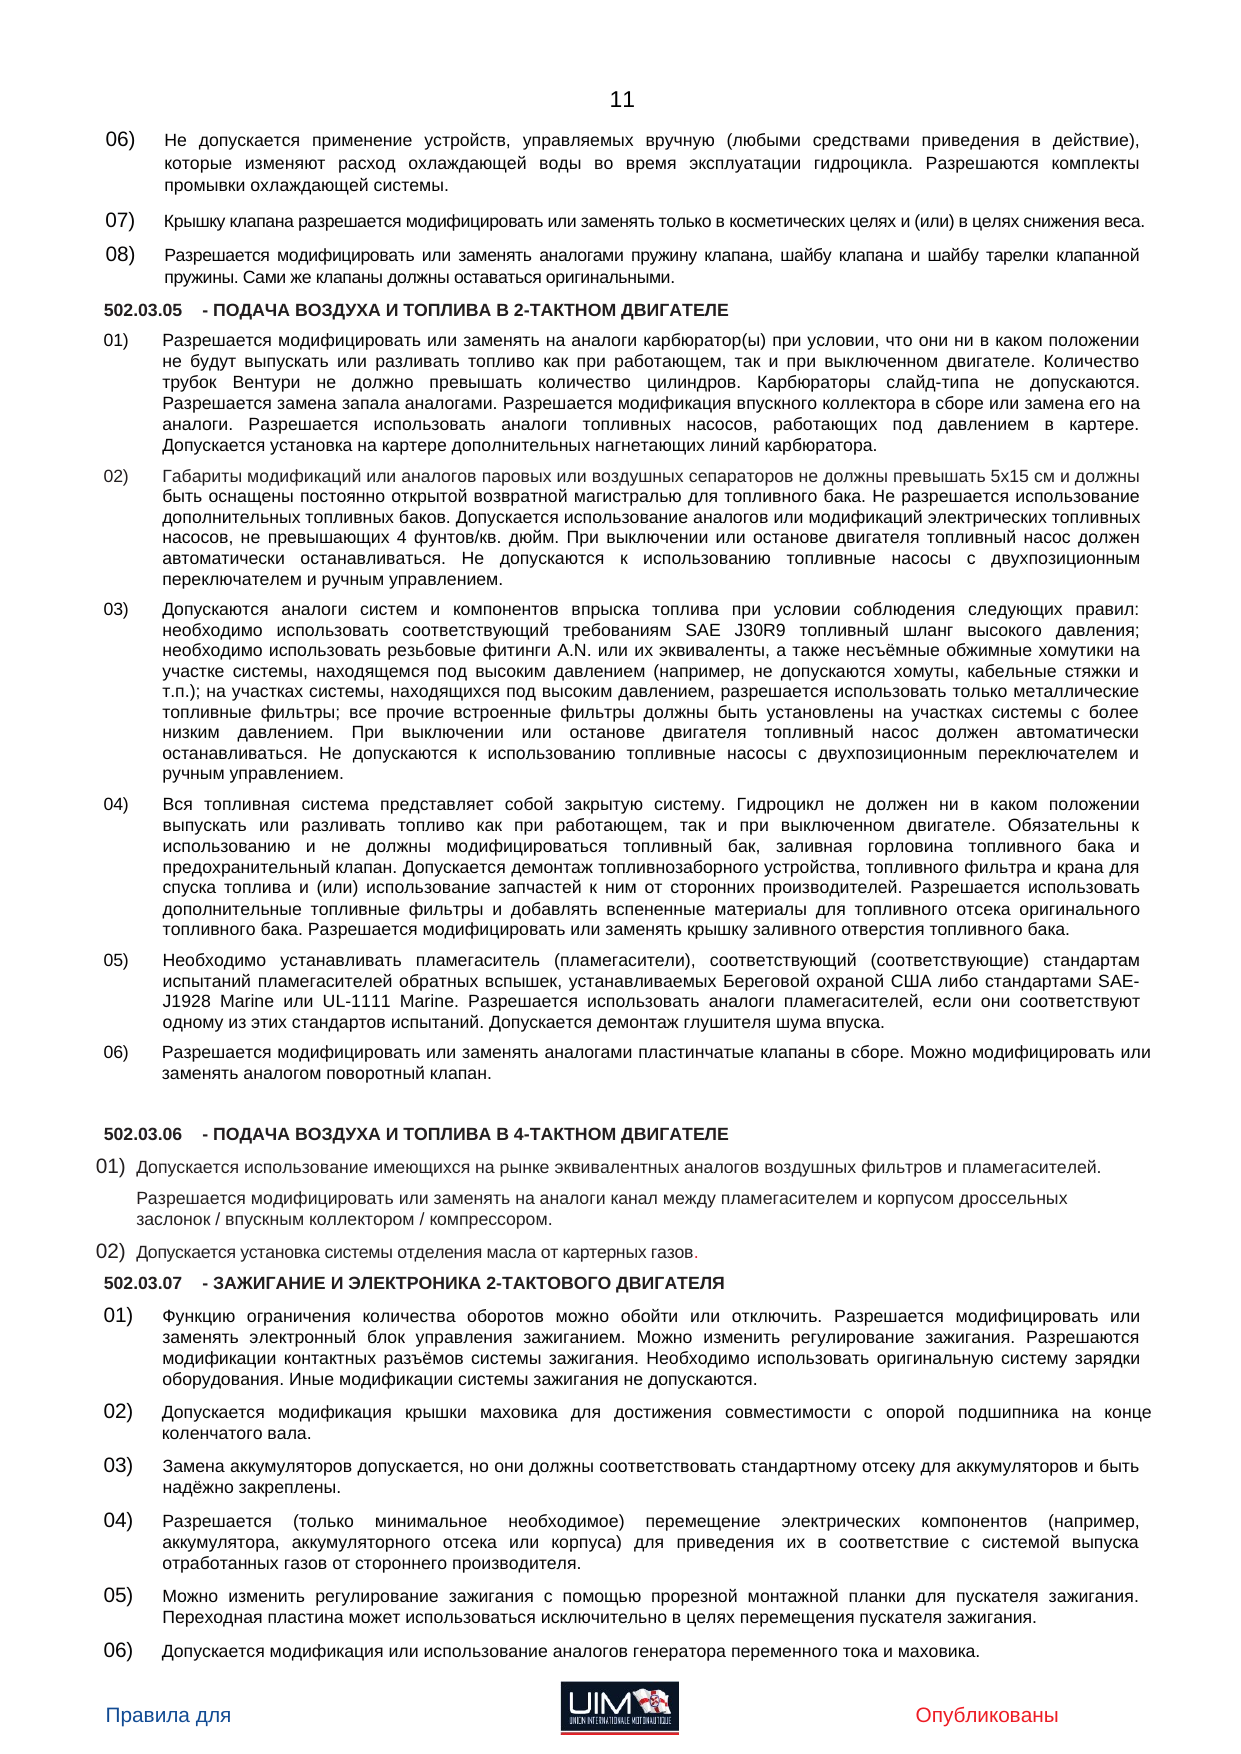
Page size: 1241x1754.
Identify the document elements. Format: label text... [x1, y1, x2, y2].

picture [560, 1681, 679, 1735]
subtitle - ПОДАЧА ВОЗДУХА И ТОПЛИВА В 4-ТАКТНОМ ДВИГАТЕЛЕ [103, 1123, 1153, 1144]
list Можно изменить регулирование зажигания с помощью прорезной монтажной планки для пускателя зажигания. Переходная пластина может использоваться исключительно в целях перемещения пускателя зажигания. [103, 1583, 1140, 1627]
list Крышку клапана разрешается модифицировать или заменять только в косметических целях и (или) в целях снижения веса. [105, 207, 1153, 231]
list Разрешается модифицировать или заменять на аналоги карбюратор(ы) при условии, что они ни в каком положении не будут выпускать или разливать топливо как при работающем, так и при выключенном двигателе. Количество трубок Вентури не должно превышать количество цилиндров. Карбюраторы слайд-типа не допускаются. Разрешается замена запала аналогами. Разрешается модификация впускного коллектора в сборе или замена его на аналоги. Разрешается использовать аналоги топливных насосов, работающих под давлением в картере. Допускается установка на картере дополнительных нагнетающих линий карбюратора. [103, 330, 1141, 455]
list Вся топливная система представляет собой закрытую систему. Гидроцикл не должен ни в каком положении выпускать или разливать топливо как при работающем, так и при выключенном двигателе. Обязательны к использованию и не должны модифицироваться топливный бак, заливная горловина топливного бака и предохранительный клапан. Допускается демонтаж топливнозаборного устройства, топливного фильтра и крана для спуска топлива и (или) использование запчастей к ним от сторонних производителей. Разрешается использовать дополнительные топливные фильтры и добавлять вспененные материалы для топливного отсека оригинального топливного бака. Разрешается модифицировать или заменять крышку заливного отверстия топливного бака. [103, 793, 1141, 939]
list Габариты модификаций или аналогов паровых или воздушных сепараторов не должны превышать 5х15 см и должны быть оснащены постоянно открытой возвратной магистралью для топливного бака. Не разрешается использование дополнительных топливных баков. Допускается использование аналогов или модификаций электрических топливных насосов, не превышающих 4 фунтов/кв. дюйм. При выключении или останове двигателя топливный насос должен автоматически останавливаться. Не допускаются к использованию топливные насосы с двухпозиционным переключателем и ручным управлением. [103, 466, 1141, 589]
list Допускается установка системы отделения масла от картерных газов. [96, 1239, 1153, 1263]
list Функцию ограничения количества оборотов можно обойти или отключить. Разрешается модифицировать или заменять электронный блок управления зажиганием. Можно изменить регулирование зажигания. Разрешаются модификации контактных разъёмов системы зажигания. Необходимо использовать оригинальную систему зарядки оборудования. Иные модификации системы зажигания не допускаются. [103, 1303, 1141, 1389]
text Разрешается модифицировать или заменять на аналоги канал между пламегасителем и корпусом дроссельных заслонок / впускным коллектором / компрессором. [136, 1188, 1114, 1229]
list Допускаются аналоги систем и компонентов впрыска топлива при условии соблюдения следующих правил: необходимо использовать соответствующий требованиям SAE J30R9 топливный шланг высокого давления; необходимо использовать резьбовые фитинги A.N. или их эквиваленты, а также несъёмные обжимные хомутики на участке системы, находящемся под высоким давлением (например, не допускаются хомуты, кабельные стяжки и т.п.); на участках системы, находящихся под высоким давлением, разрешается использовать только металлические топливные фильтры; все прочие встроенные фильтры должны быть установлены на участках системы с более низким давлением. При выключении или останове двигателя топливный насос должен автоматически останавливаться. Не допускаются к использованию топливные насосы с двухпозиционным переключателем и ручным управлением. [103, 599, 1141, 783]
list Не допускается применение устройств, управляемых вручную (любыми средствами приведения в действие), которые изменяют расход охлаждающей воды во время эксплуатации гидроцикла. Разрешаются комплекты промывки охлаждающей системы. [105, 127, 1141, 195]
list Допускается использование имеющихся на рынке эквивалентных аналогов воздушных фильтров и пламегасителей. [96, 1154, 1153, 1178]
list Разрешается (только минимальное необходимое) перемещение электрических компонентов (например, аккумулятора, аккумуляторного отсека или корпуса) для приведения их в соответствие с системой выпуска отработанных газов от стороннего производителя. [103, 1508, 1141, 1573]
list Замена аккумуляторов допускается, но они должны соответствовать стандартному отсеку для аккумуляторов и быть надёжно закреплены. [103, 1453, 1141, 1498]
list Разрешается модифицировать или заменять аналогами пружину клапана, шайбу клапана и шайбу тарелки клапанной пружины. Сами же клапаны должны оставаться оригинальными. [105, 241, 1140, 288]
subtitle - ПОДАЧА ВОЗДУХА И ТОПЛИВА В 2-ТАКТНОМ ДВИГАТЕЛЕ [103, 300, 1153, 320]
list Необходимо устанавливать пламегаситель (пламегасители), соответствующий (соответствующие) стандартам испытаний пламегасителей обратных вспышек, устанавливаемых Береговой охраной США либо стандартами SAE-J1928 Marine или UL-1111 Marine. Разрешается использовать аналоги пламегасителей, если они соответствуют одному из этих стандартов испытаний. Допускается демонтаж глушителя шума впуска. [103, 950, 1141, 1032]
list Разрешается модифицировать или заменять аналогами пластинчатые клапаны в сборе. Можно модифицировать или заменять аналогом поворотный клапан. [103, 1042, 1153, 1083]
list Допускается модификация или использование аналогов генератора переменного тока и маховика. [103, 1637, 1153, 1661]
list Допускается модификация крышки маховика для достижения совместимости с опорой подшипника на конце коленчатого вала. [103, 1399, 1153, 1443]
subtitle - ЗАЖИГАНИЕ И ЭЛЕКТРОНИКА 2-ТАКТОВОГО ДВИГАТЕЛЯ [103, 1273, 1153, 1293]
